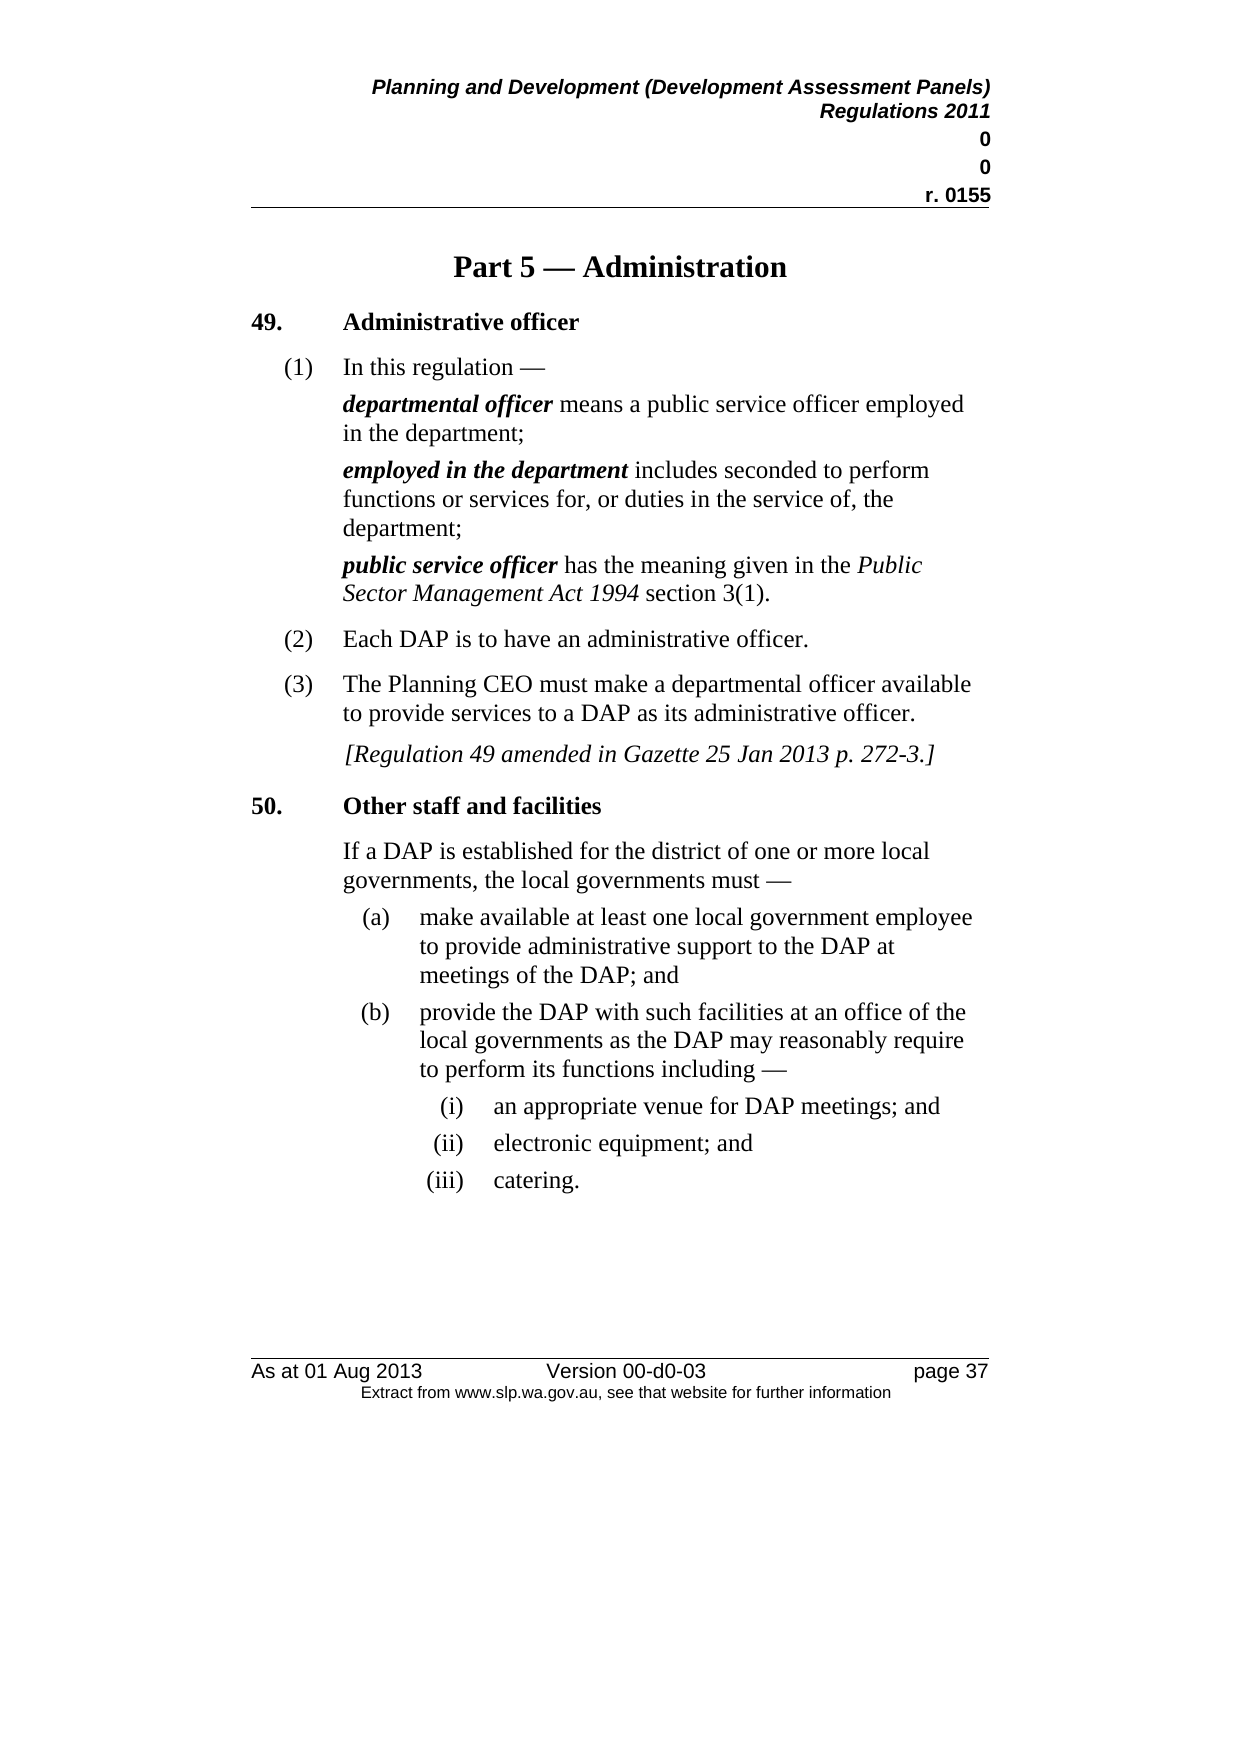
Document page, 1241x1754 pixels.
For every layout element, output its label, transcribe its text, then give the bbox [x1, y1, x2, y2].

text If a DAP is established for the district of one or more local governments, the local governments must — [251, 836, 989, 894]
text (i) an appropriate venue for DAP meetings; and [251, 1091, 989, 1120]
text (1) In this regulation — [251, 352, 989, 381]
text departmental officer means a public service officer employed in the department; [251, 389, 989, 447]
text [Regulation 49 amended in Gazette 25 Jan 2013 p. 272-3.] [251, 739, 989, 768]
text (b) provide the DAP with such facilities at an office of the local governments as the DAP may reasonably require to perform its functions including — [251, 997, 989, 1083]
text (2) Each DAP is to have an administrative officer. [251, 624, 989, 653]
text (ii) electronic equipment; and [251, 1128, 989, 1157]
subtitle 50. Other staff and facilities [251, 791, 989, 820]
text (3) The Planning CEO must make a departmental officer available to provide services to a DAP as its administrative officer. [251, 669, 989, 727]
subtitle 49. Administrative officer [251, 307, 989, 336]
text public service officer has the meaning given in the Public Sector Management Act 1994 section 3(1). [251, 550, 989, 607]
text (iii) catering. [251, 1166, 989, 1194]
text employed in the department includes seconded to perform functions or services for, or duties in the service of, the department; [251, 455, 989, 541]
text (a) make available at least one local government employee to provide administrative support to the DAP at meetings of the DAP; and [251, 902, 989, 988]
subtitle Part 5 — Administration [251, 248, 989, 284]
